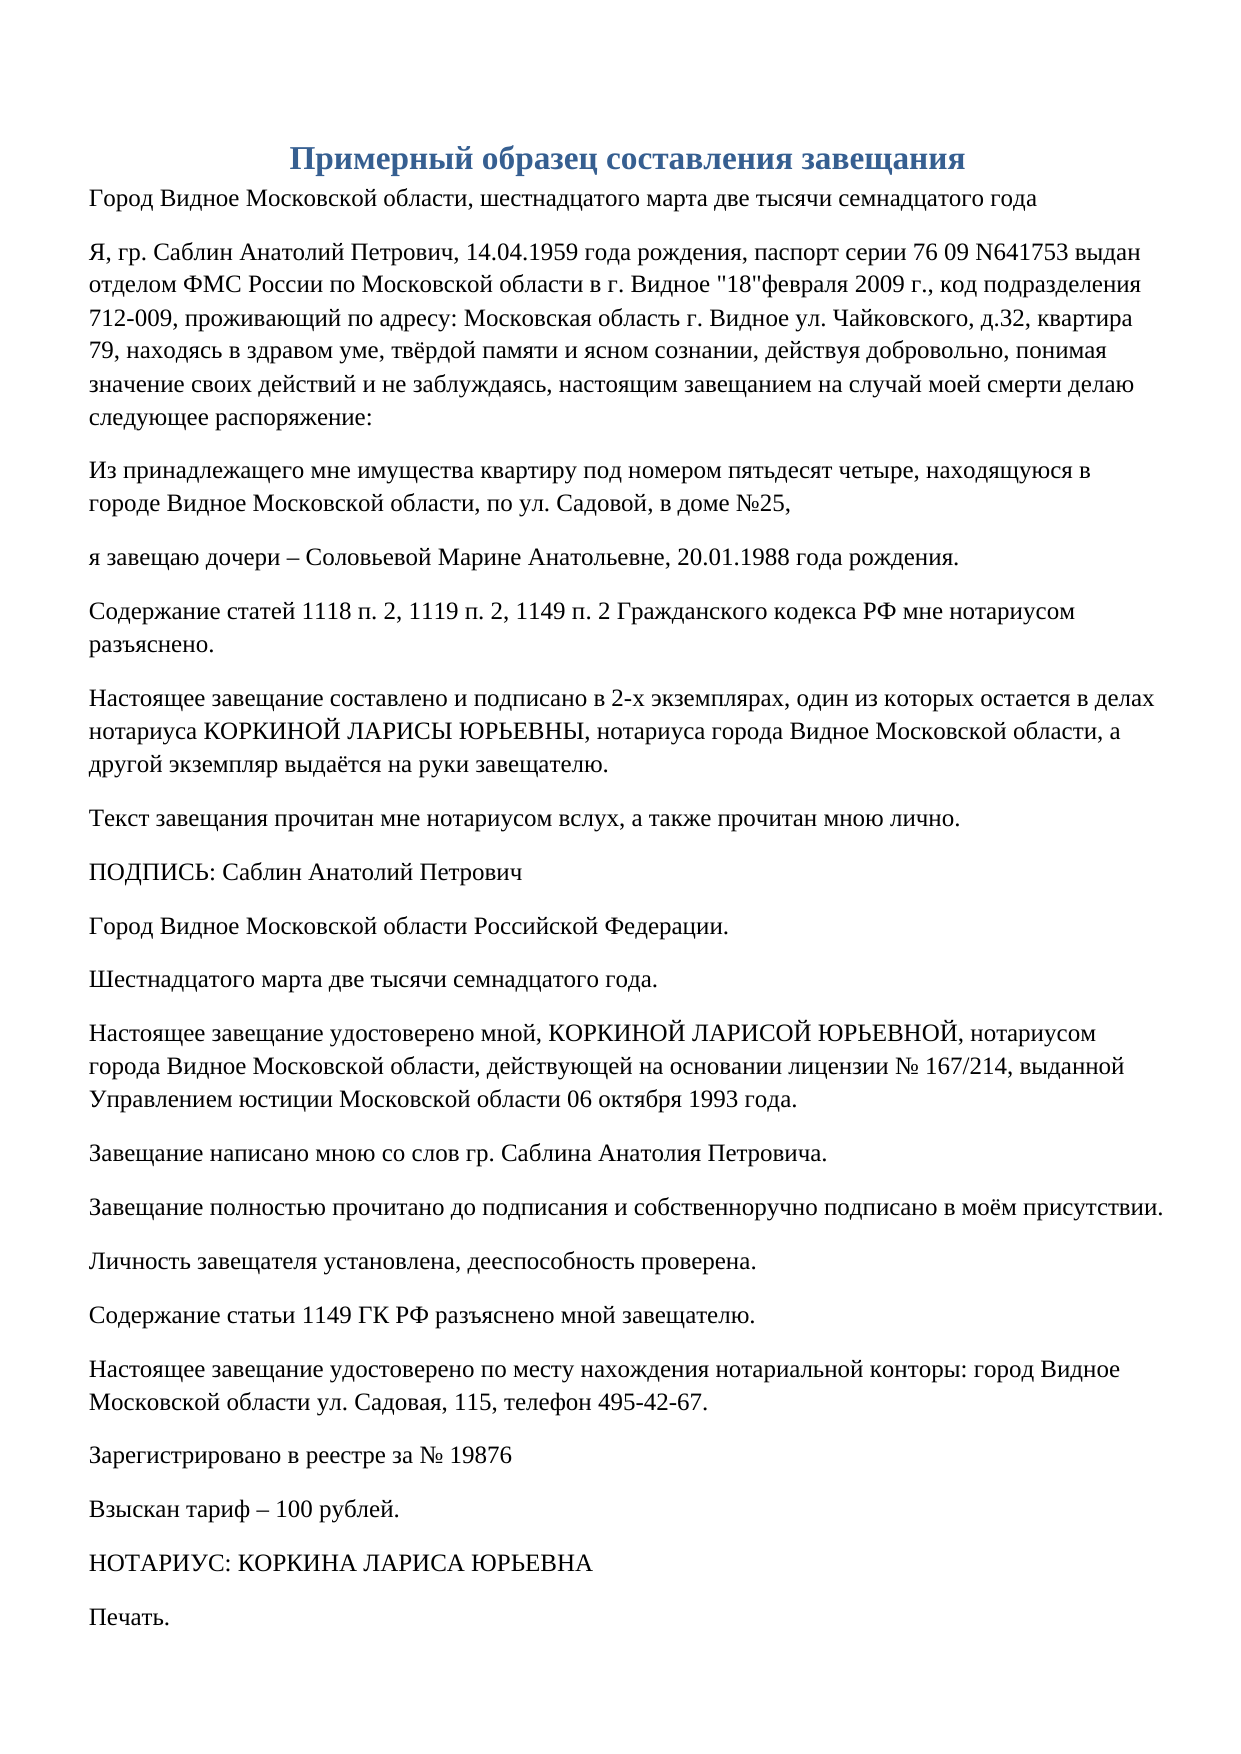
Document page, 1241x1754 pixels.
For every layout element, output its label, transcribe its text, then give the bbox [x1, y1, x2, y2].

text Содержание статьи 1149 ГК РФ разъяснено мной завещателю. [89, 1300, 1167, 1329]
text Город Видное Московской области, шестнадцатого марта две тысячи семнадцатого года [89, 183, 1167, 211]
text Текст завещания прочитан мне нотариусом вслух, а также прочитан мною лично. [89, 803, 1167, 832]
text Я, гр. Саблин Анатолий Петрович, 14.04.1959 года рождения, паспорт серии 76 09 N641753 выдан отделом ФМС России по Московской области в г. Видное "18"февраля 2009 г., код подразделения 712-009, проживающий по адресу: Московская область г. Видное ул. Чайковского, д.32, квартира 79, находясь в здравом уме, твёрдой памяти и ясном сознании, действуя добровольно, понимая значение своих действий и не заблуждаясь, настоящим завещанием на случай моей смерти делаю следующее распоряжение: [89, 237, 1167, 430]
text Шестнадцатого марта две тысячи семнадцатого года. [89, 964, 1167, 993]
text Печать. [89, 1602, 1167, 1631]
text Завещание полностью прочитано до подписания и собственноручно подписано в моём присутствии. [89, 1192, 1167, 1221]
text я завещаю дочери – Соловьевой Марине Анатольевне, 20.01.1988 года рождения. [89, 542, 1167, 571]
subtitle Примерный образец составления завещания [89, 139, 1167, 177]
text Настоящее завещание составлено и подписано в 2-х экземплярах, один из которых остается в делах нотариуса КОРКИНОЙ ЛАРИСЫ ЮРЬЕВНЫ, нотариуса города Видное Московской области, а другой экземпляр выдаётся на руки завещателю. [89, 683, 1167, 778]
text Завещание написано мною со слов гр. Саблина Анатолия Петровича. [89, 1138, 1167, 1167]
text ПОДПИСЬ: Саблин Анатолий Петрович [89, 857, 1167, 886]
text Зарегистрировано в реестре за № 19876 [89, 1441, 1167, 1469]
text Взыскан тариф – 100 рублей. [89, 1494, 1167, 1523]
text Город Видное Московской области Российской Федерации. [89, 911, 1167, 939]
text Настоящее завещание удостоверено мной, КОРКИНОЙ ЛАРИСОЙ ЮРЬЕВНОЙ, нотариусом города Видное Московской области, действующей на основании лицензии № 167/214, выданной Управлением юстиции Московской области 06 октября 1993 года. [89, 1018, 1167, 1113]
text Из принадлежащего мне имущества квартиру под номером пятьдесят четыре, находящуюся в городе Видное Московской области, по ул. Садовой, в доме №25, [89, 456, 1167, 517]
text Содержание статей 1118 п. 2, 1119 п. 2, 1149 п. 2 Гражданского кодекса РФ мне нотариусом разъяснено. [89, 596, 1167, 658]
text НОТАРИУС: КОРКИНА ЛАРИСА ЮРЬЕВНА [89, 1548, 1167, 1577]
text Личность завещателя установлена, дееспособность проверена. [89, 1246, 1167, 1275]
text Настоящее завещание удостоверено по месту нахождения нотариальной конторы: город Видное Московской области ул. Садовая, 115, телефон 495-42-67. [89, 1354, 1167, 1416]
